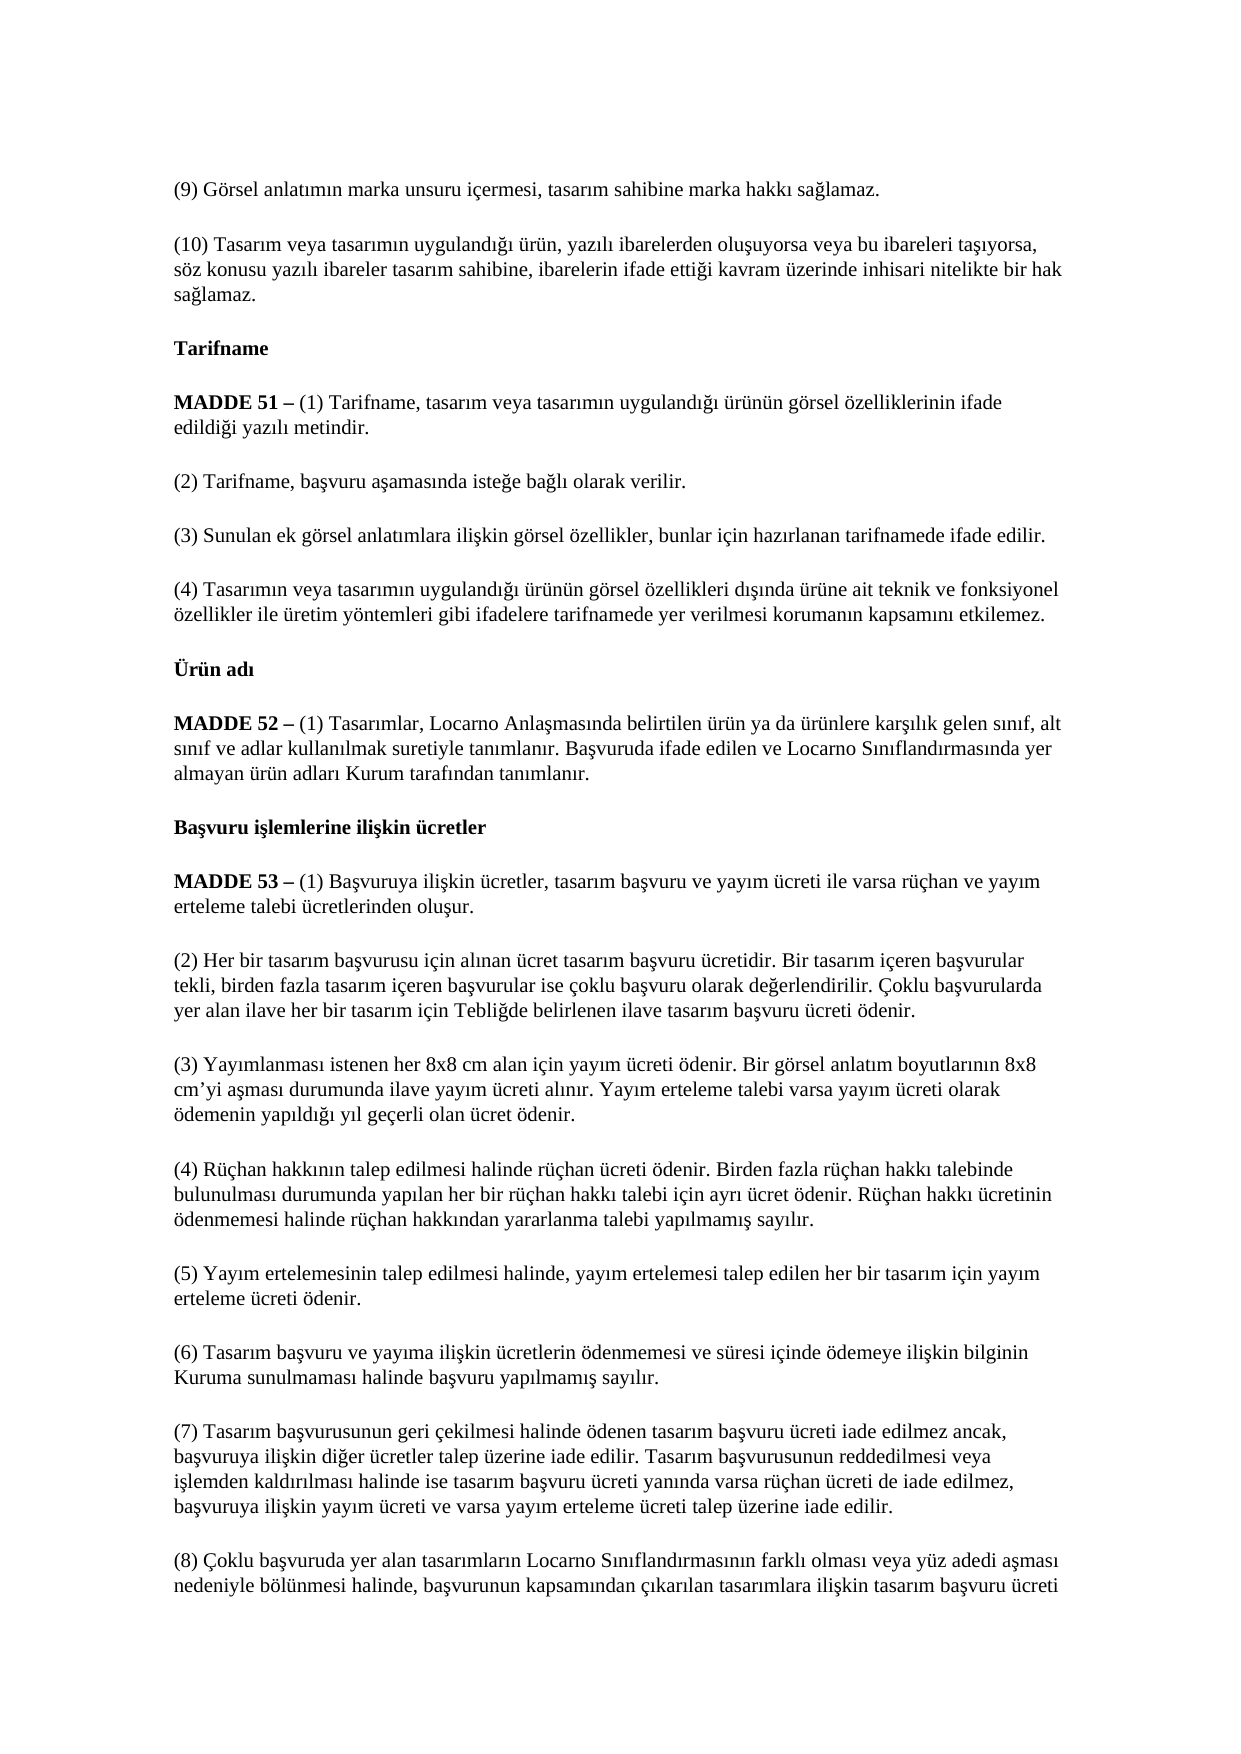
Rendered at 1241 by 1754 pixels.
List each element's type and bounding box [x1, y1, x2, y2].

table_header [148, 148, 1093, 1598]
